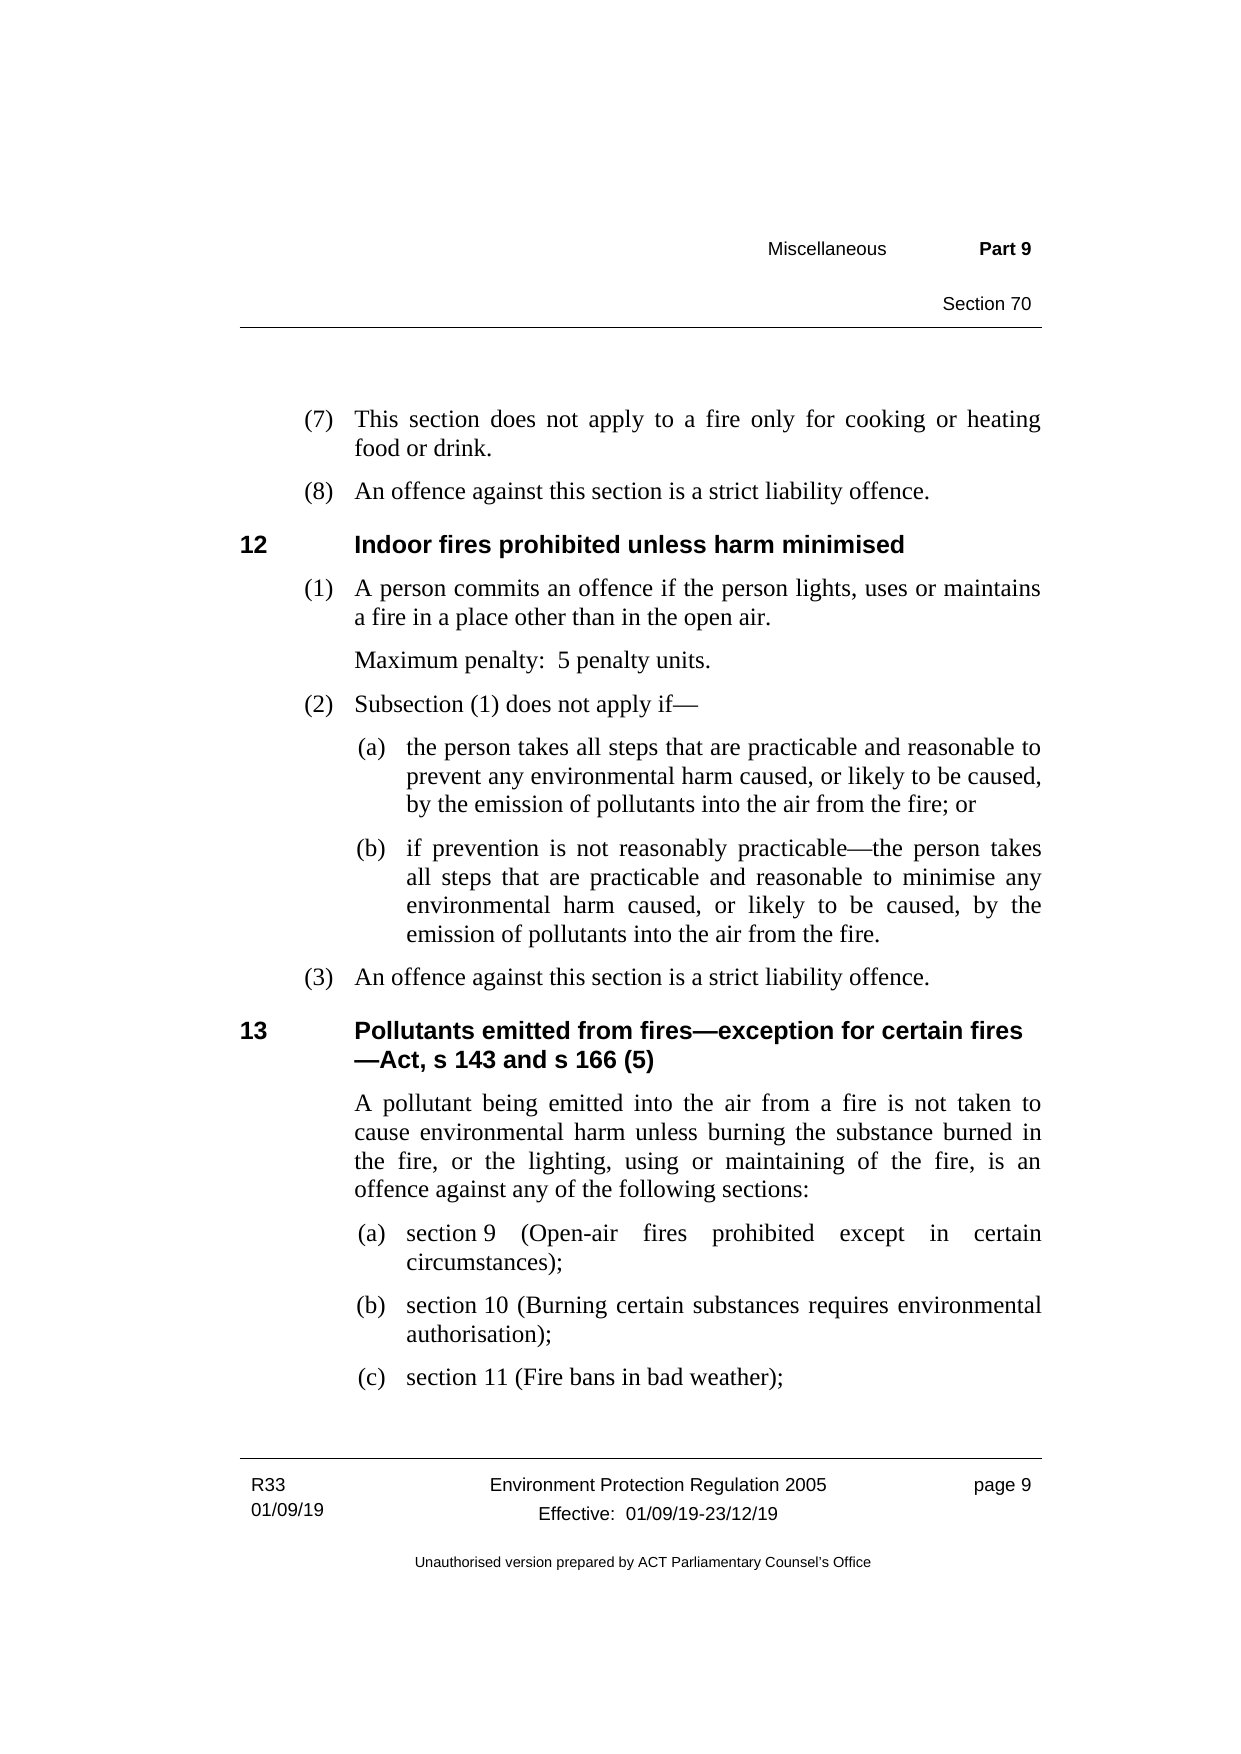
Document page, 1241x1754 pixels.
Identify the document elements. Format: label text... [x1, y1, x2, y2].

text 12 Indoor fires prohibited unless harm minimised [239, 530, 1042, 559]
text (b) if prevention is not reasonably practicable—the person takes all steps that are practicable and reasonable to minimise any environmental harm caused, or likely to be caused, by the emission of pollutants into the air from the fire. [239, 833, 1042, 948]
text (a) the person takes all steps that are practicable and reasonable to prevent any environmental harm caused, or likely to be caused, by the emission of pollutants into the air from the fire; or [239, 732, 1042, 818]
text (b) section 10 (Burning certain substances requires environmental authorisation); [239, 1290, 1042, 1347]
text (c) section 11 (Fire bans in bad weather); [239, 1362, 1042, 1391]
text 13 Pollutants emitted from fires—exception for certain fires—Act, s 143 and s 166 (5) [239, 1016, 1042, 1074]
text (1) A person commits an offence if the person lights, uses or maintains a fire in a place other than in the open air. [239, 573, 1042, 631]
text A pollutant being emitted into the air from a fire is not taken to cause environmental harm unless burning the substance burned in the fire, or the lighting, using or maintaining of the fire, is an offence against any of the following sections: [354, 1088, 1042, 1203]
text (7) This section does not apply to a fire only for cooking or heating food or drink. [239, 404, 1042, 462]
text (a) section 9 (Open-air fires prohibited except in certain circumstances); [239, 1218, 1042, 1275]
text (3) An offence against this section is a strict liability offence. [239, 962, 1042, 991]
text Maximum penalty: 5 penalty units. [354, 645, 1042, 674]
text (8) An offence against this section is a strict liability offence. [239, 476, 1042, 505]
text (2) Subsection (1) does not apply if— [239, 689, 1042, 717]
